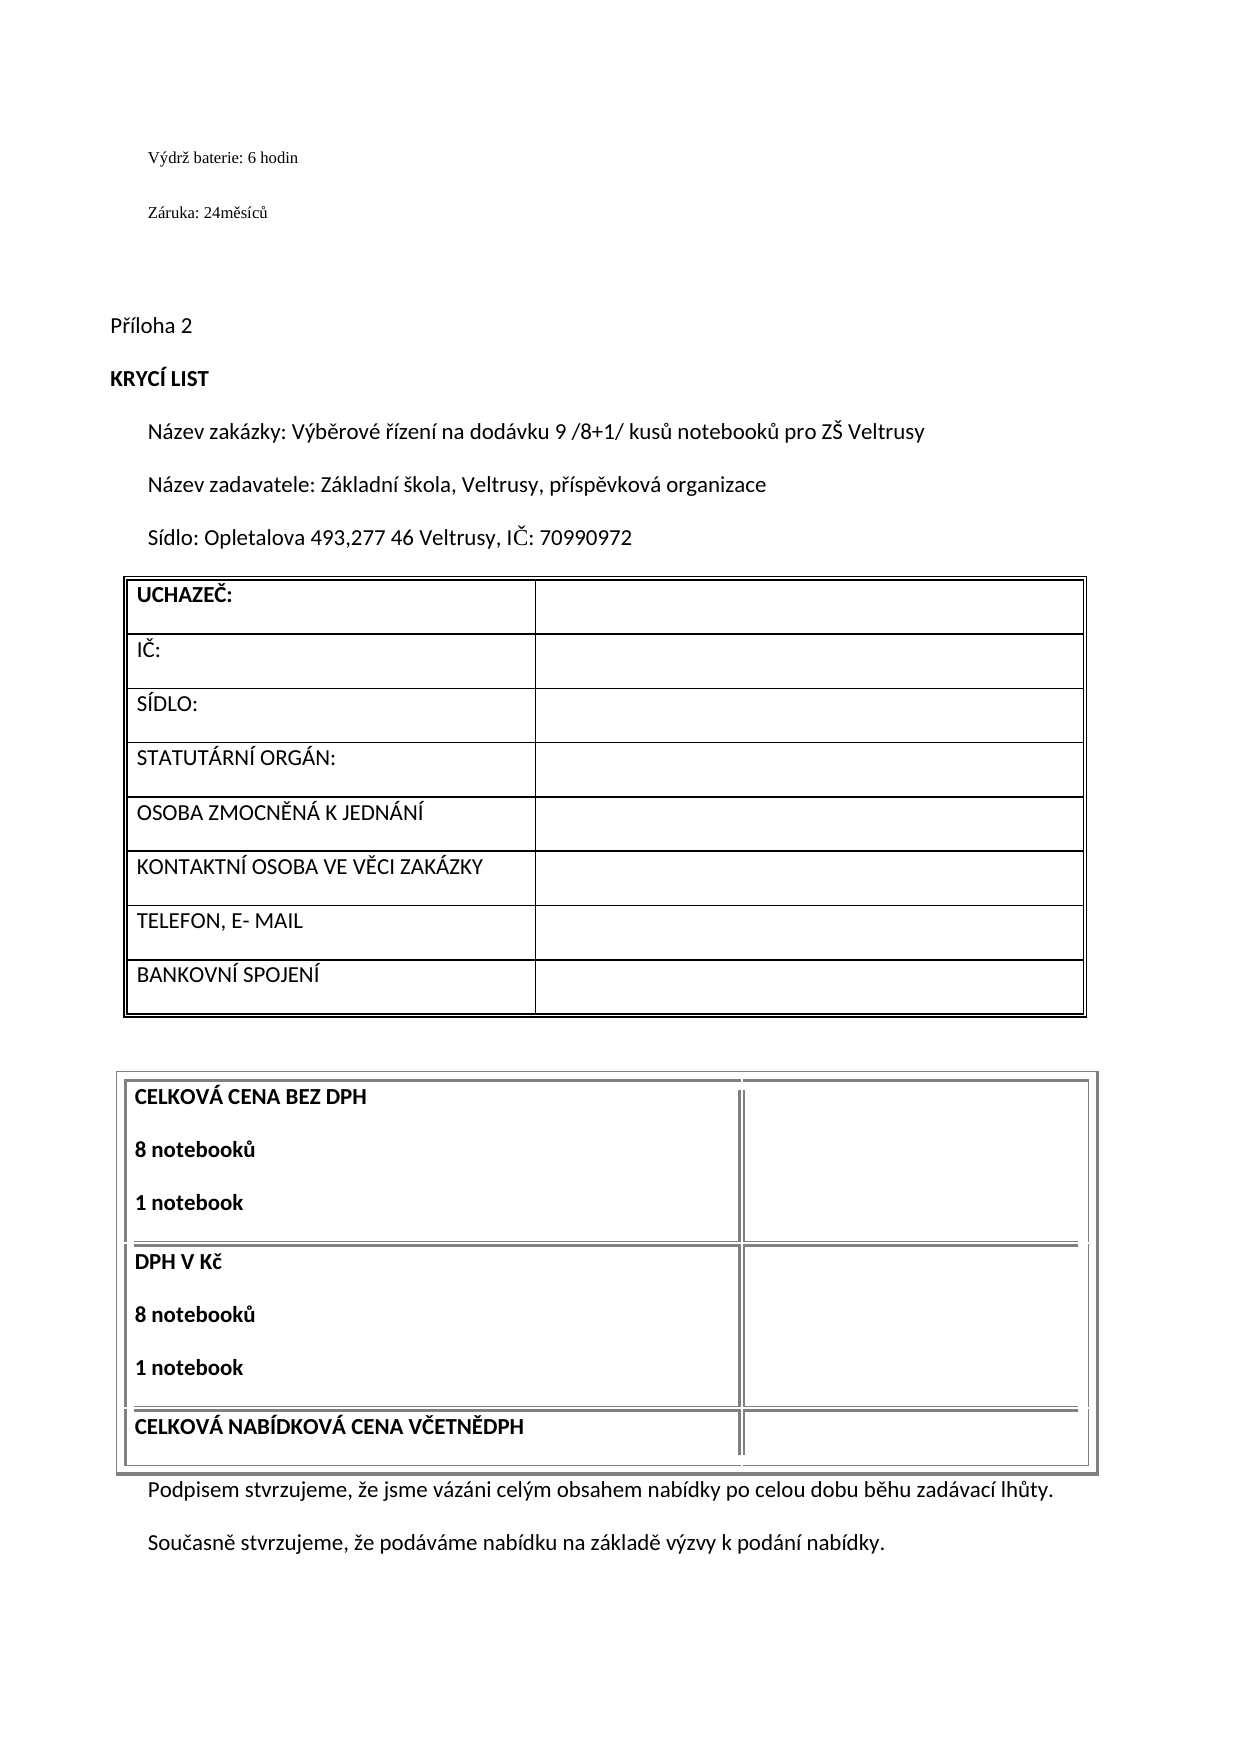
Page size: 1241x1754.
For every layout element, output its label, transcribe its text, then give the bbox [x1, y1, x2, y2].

table_cell OSOBA ZMOCNĚNÁ K JEDNÁNÍ [128, 798, 535, 850]
table_cell [536, 743, 1083, 796]
table_cell STATUTÁRNÍ ORGÁN: [128, 743, 535, 796]
text Podpisem stvrzujeme, že jsme vázáni celým obsahem nabídky po celou dobu běhu zadávací lhůty. [148, 1476, 1093, 1503]
table_cell SÍDLO: [128, 689, 535, 742]
text Výdrž baterie: 6 hodin [148, 148, 1093, 199]
table_cell [536, 961, 1083, 1013]
text KRYCÍ LIST [110, 364, 1093, 392]
table_header [741, 1072, 1093, 1241]
text Sídlo: Opletalova 493,277 46 Veltrusy, IČ: 70990972 [148, 523, 1093, 551]
text Název zakázky: Výběrové řízení na dodávku 9 /8+1/ kusů notebooků pro ZŠ Veltrusy [148, 417, 1093, 445]
table_cell IČ: [128, 635, 535, 687]
table_cell BANKOVNÍ SPOJENÍ [128, 961, 535, 1013]
table_cell [741, 1406, 1093, 1464]
table_cell TELEFON, E- MAIL [128, 906, 535, 959]
table_cell DPH V Kč 8 notebooků 1 notebook [121, 1241, 741, 1406]
table_cell [741, 1241, 1093, 1406]
table_cell Kontaktní osoba ve věci zakázky [128, 852, 535, 904]
table_cell [536, 689, 1083, 742]
table_cell CELKOVÁ NABÍDKOVÁ CENA VČETNĚDPH [121, 1406, 741, 1464]
table_cell [536, 798, 1083, 850]
table_cell [536, 635, 1083, 687]
table_cell [536, 906, 1083, 959]
table_header [536, 581, 1083, 633]
text Záruka: 24měsíců [148, 203, 1093, 222]
table_cell [536, 852, 1083, 904]
table_header CELKOVÁ CENA BEZ DPH 8 notebooků 1 notebook [121, 1072, 741, 1241]
text Příloha 2 [110, 311, 1093, 339]
table_header UCHAZEČ: [128, 581, 535, 633]
text Současně stvrzujeme, že podáváme nabídku na základě výzvy k podání nabídky. [148, 1528, 1093, 1556]
text Název zadavatele: Základní škola, Veltrusy, příspěvková organizace [148, 470, 1093, 498]
